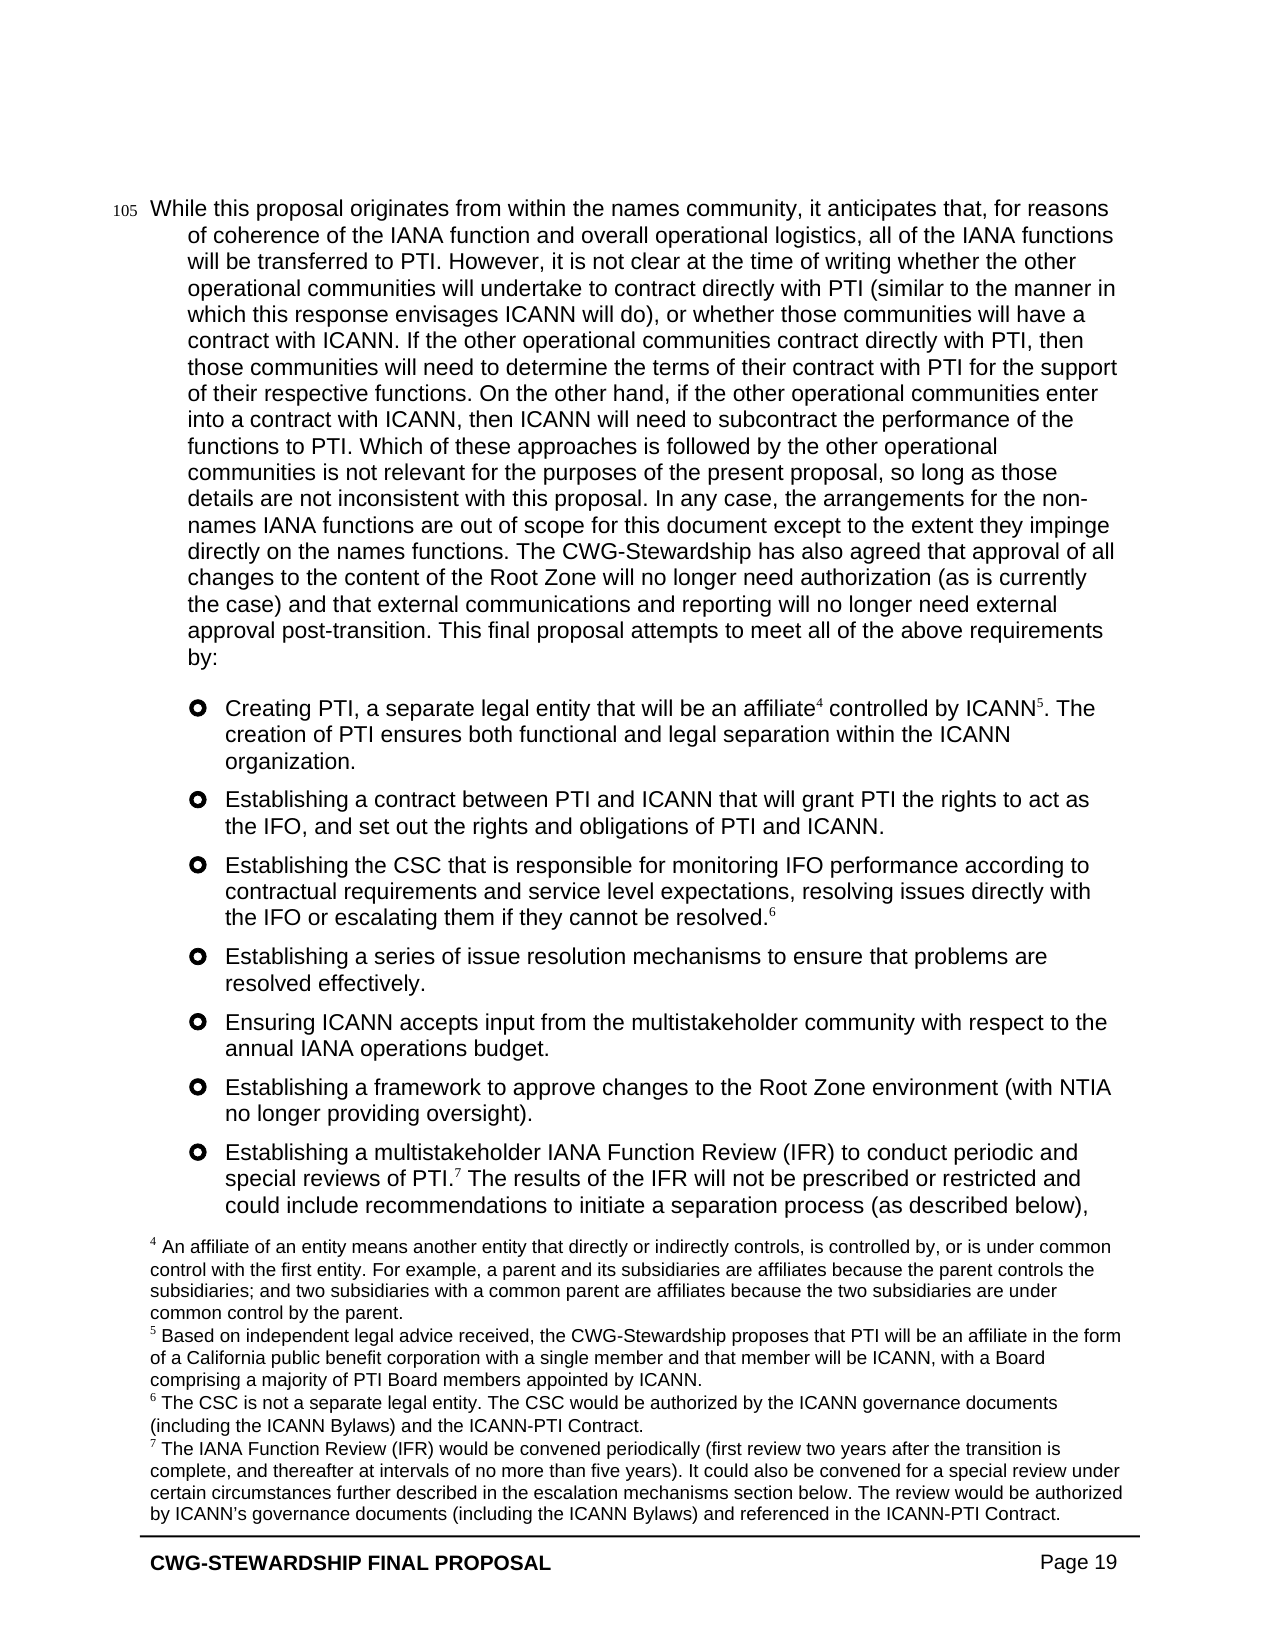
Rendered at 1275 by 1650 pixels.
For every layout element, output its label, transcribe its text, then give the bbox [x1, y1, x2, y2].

text Establishing a contract between PTI and ICANN that will grant PTI the rights to act as the IFO, and set out the rights and obligations of PTI and ICANN. [187, 786, 1123, 839]
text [187, 1139, 1123, 1218]
text Establishing the CSC that is responsible for monitoring IFO performance according to contractual requirements and service level expectations, resolving issues directly with the IFO or escalating them if they cannot be resolved. [187, 852, 1123, 931]
text Establishing a framework to approve changes to the Root Zone environment (with NTIA no longer providing oversight). [187, 1074, 1123, 1126]
text Ensuring ICANN accepts input from the multistakeholder community with respect to the annual IANA operations budget. [187, 1008, 1123, 1061]
text Establishing a series of issue resolution mechanisms to ensure that problems are resolved effectively. [187, 943, 1123, 996]
text Creating PTI, a separate legal entity that will be an affiliate controlled by ICANN. The creation of PTI ensures both functional and legal separation within the ICANN organization. [187, 695, 1123, 774]
text While this proposal originates from within the names community, it anticipates that, for reasons of coherence of the IANA function and overall operational logistics, all of the IANA functions will be transferred to PTI. However, it is not clear at the time of writing whether the other operational communities will undertake to contract directly with PTI (similar to the manner in which this response envisages ICANN will do), or whether those communities will have a contract with ICANN. If the other operational communities contract directly with PTI, then those communities will need to determine the terms of their contract with PTI for the support of their respective functions. On the other hand, if the other operational communities enter into a contract with ICANN, then ICANN will need to subcontract the performance of the functions to PTI. Which of these approaches is followed by the other operational communities is not relevant for the purposes of the present proposal, so long as those details are not inconsistent with this proposal. In any case, the arrangements for the non-names IANA functions are out of scope for this document except to the extent they impinge directly on the names functions. The CWG-Stewardship has also agreed that approval of all changes to the content of the Root Zone will no longer need authorization (as is currently the case) and that external communications and reporting will no longer need external approval post-transition. This final proposal attempts to meet all of the above requirements by: [112, 195, 1123, 670]
